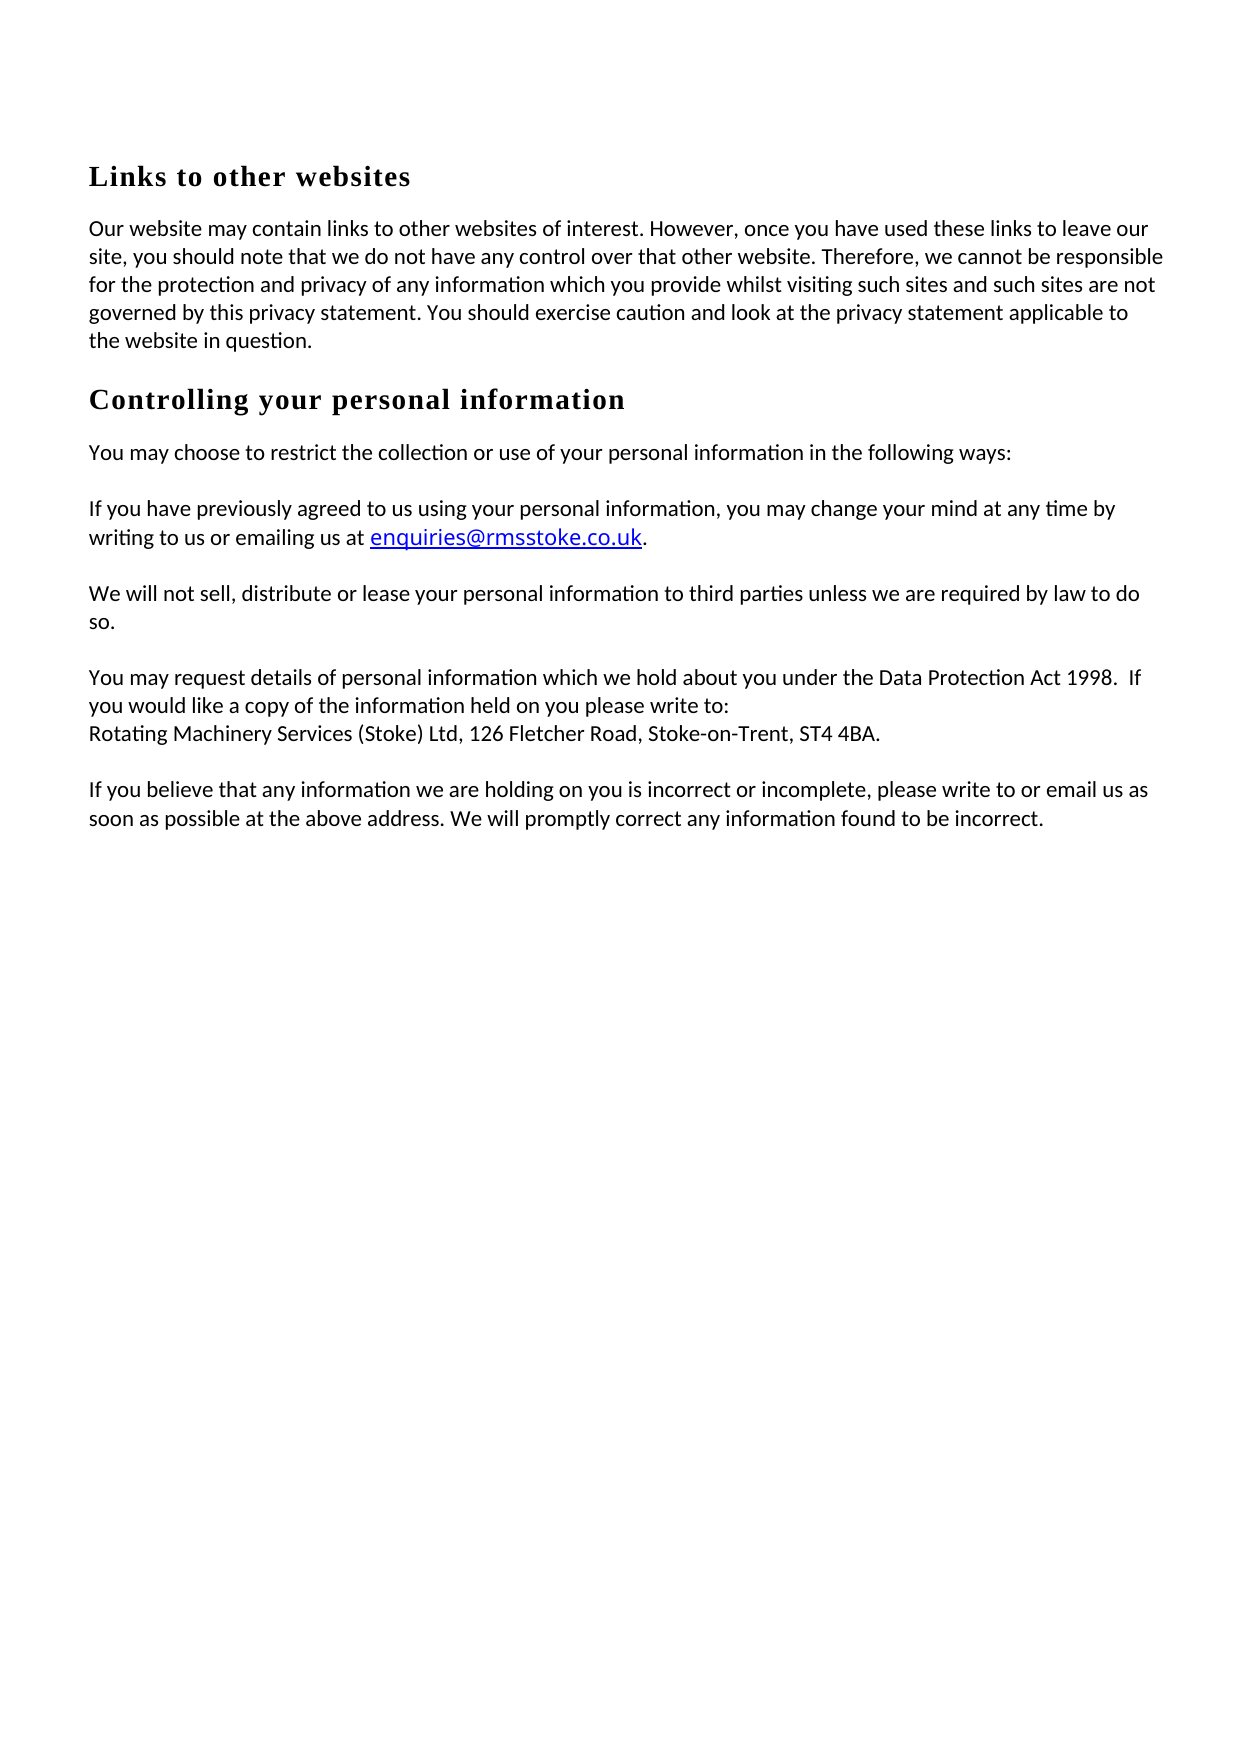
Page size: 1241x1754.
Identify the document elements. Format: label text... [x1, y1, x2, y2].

text We will not sell, distribute or lease your personal information to third parties unless we are required by law to do so. [89, 579, 1165, 636]
text Rotating Machinery Services (Stoke) Ltd, 126 Fletcher Road, Stoke-on-Trent, ST4 4BA. [89, 719, 1165, 748]
text If you have previously agreed to us using your personal information, you may change your mind at any time by writing to us or emailing us at enquiries@rmsstoke.co.uk. [89, 494, 1165, 551]
text If you believe that any information we are holding on you is incorrect or incomplete, please write to or email us as soon as possible at the above address. We will promptly correct any information found to be incorrect. [89, 776, 1165, 832]
subtitle Controlling your personal information [89, 382, 1165, 416]
text You may choose to restrict the collection or use of your personal information in the following ways: [89, 438, 1165, 466]
subtitle Links to other websites [89, 159, 1165, 193]
text You may request details of personal information which we hold about you under the Data Protection Act 1998. If you would like a copy of the information held on you please write to: [89, 663, 1165, 719]
text Our website may contain links to other websites of interest. However, once you have used these links to leave our site, you should note that we do not have any control over that other website. Therefore, we cannot be responsible for the protection and privacy of any information which you provide whilst visiting such sites and such sites are not governed by this privacy statement. You should exercise caution and look at the privacy statement applicable to the website in question. [89, 214, 1165, 354]
